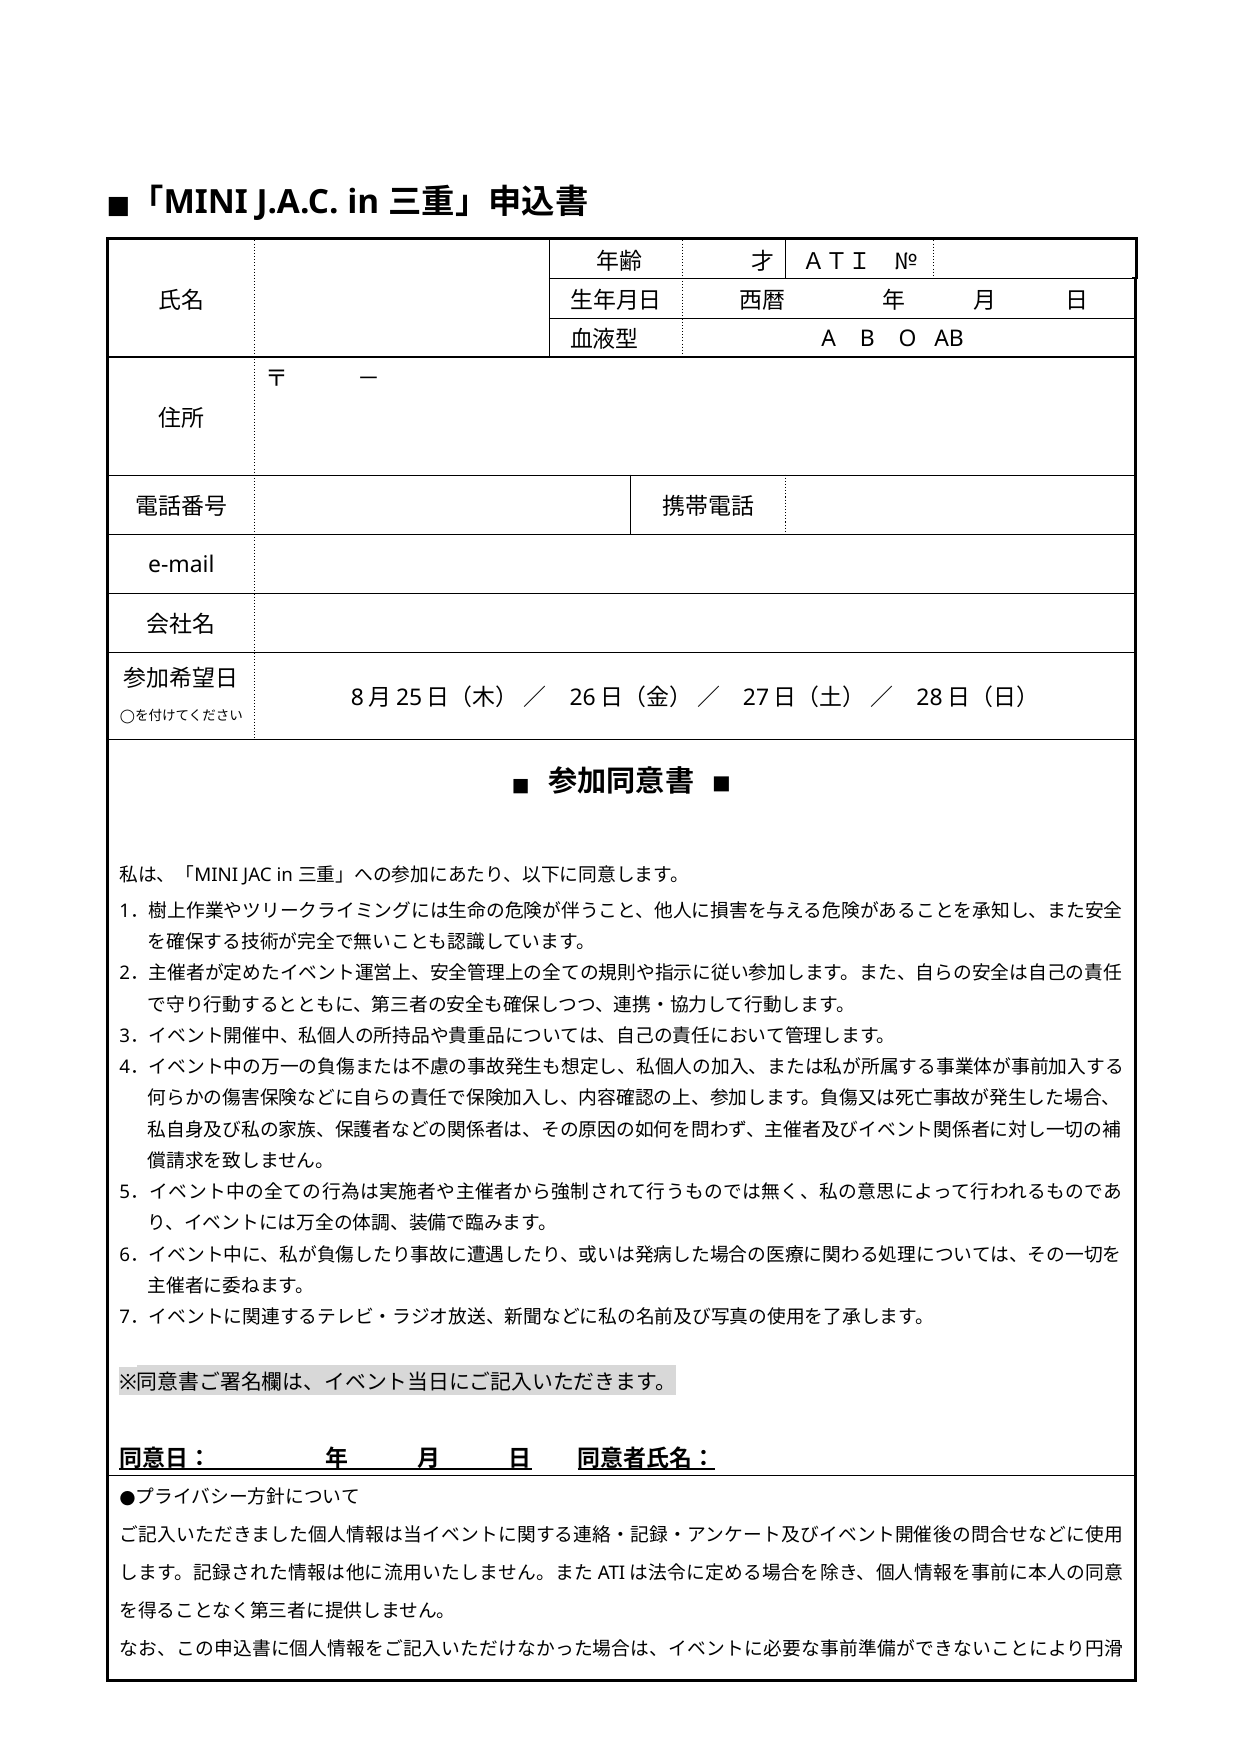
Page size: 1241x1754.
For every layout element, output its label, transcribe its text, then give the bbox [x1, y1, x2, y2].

table_header 氏名 [109, 240, 254, 356]
table_cell 〒 － [254, 358, 1134, 474]
table_cell 携帯電話 [631, 476, 786, 534]
table_cell ■ 参加同意書 ■ 私は、「MINI JAC in 三重」への参加にあたり、以下に同意します。 1．樹上作業やツリークライミングには生命の危険が伴うこと、他人に損害を与える危険があることを承知し、また安全を確保する技術が完全で無いことも認識しています。 2．主催者が定めたイベント運営上、安全管理上の全ての規則や指示に従い参加します。また、自らの安全は自己の責任で守り行動するとともに、第三者の安全も確保しつつ、連携・協力して行動します。 3．イベント開催中、私個人の所持品や貴重品については、自己の責任において管理します。 4．イベント中の万一の負傷または不慮の事故発生も想定し、私個人の加入、または私が所属する事業体が事前加入する何らかの傷害保険などに自らの責任で保険加入し、内容確認の上、参加します。負傷又は死亡事故が発生した場合、私自身及び私の家族、保護者などの関係者は、その原因の如何を問わず、主催者及びイベント関係者に対し一切の補償請求を致しません。 5．イベント中の全ての行為は実施者や主催者から強制されて行うものでは無く、私の意思によって行われるものであり、イベントには万全の体調、装備で臨みます。 6．イベント中に、私が負傷したり事故に遭遇したり、或いは発病した場合の医療に関わる処理については、その一切を主催者に委ねます。 7．イベントに関連するテレビ・ラジオ放送、新聞などに私の名前及び写真の使用を了承します。 ※同意書ご署名欄は、イベント当日にご記入いただきます。 同意日： 年 月 日 同意者氏名： [109, 740, 1134, 1475]
table_cell 住所 [109, 358, 254, 474]
table_cell 血液型 [550, 319, 682, 356]
table_cell 生年月日 [550, 279, 682, 317]
table_header 年齢 [550, 240, 682, 278]
table_cell 西暦 年 月 日 [682, 279, 1134, 317]
table_cell [254, 535, 1134, 593]
table_header [254, 240, 549, 356]
table_cell [254, 476, 630, 534]
text ■「MINI J.A.C. in 三重」申込書 [106, 161, 1134, 237]
table_header [933, 240, 1135, 278]
table_cell A B O AB [682, 319, 1134, 356]
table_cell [109, 1476, 1134, 1679]
table_cell [254, 594, 1134, 652]
table_cell [786, 476, 1134, 534]
table_header 才 [682, 240, 785, 278]
table_cell 電話番号 [109, 476, 254, 534]
table_cell e-mail [109, 535, 254, 593]
table_header ＡＴＩ № [786, 240, 933, 278]
table_cell 参加希望日 ◯を付けてください [109, 653, 254, 739]
table_cell 8月25日（木） ／ 26日（金） ／ 27日（土） ／ 28日（日） [254, 653, 1134, 739]
table_cell 会社名 [109, 594, 254, 652]
